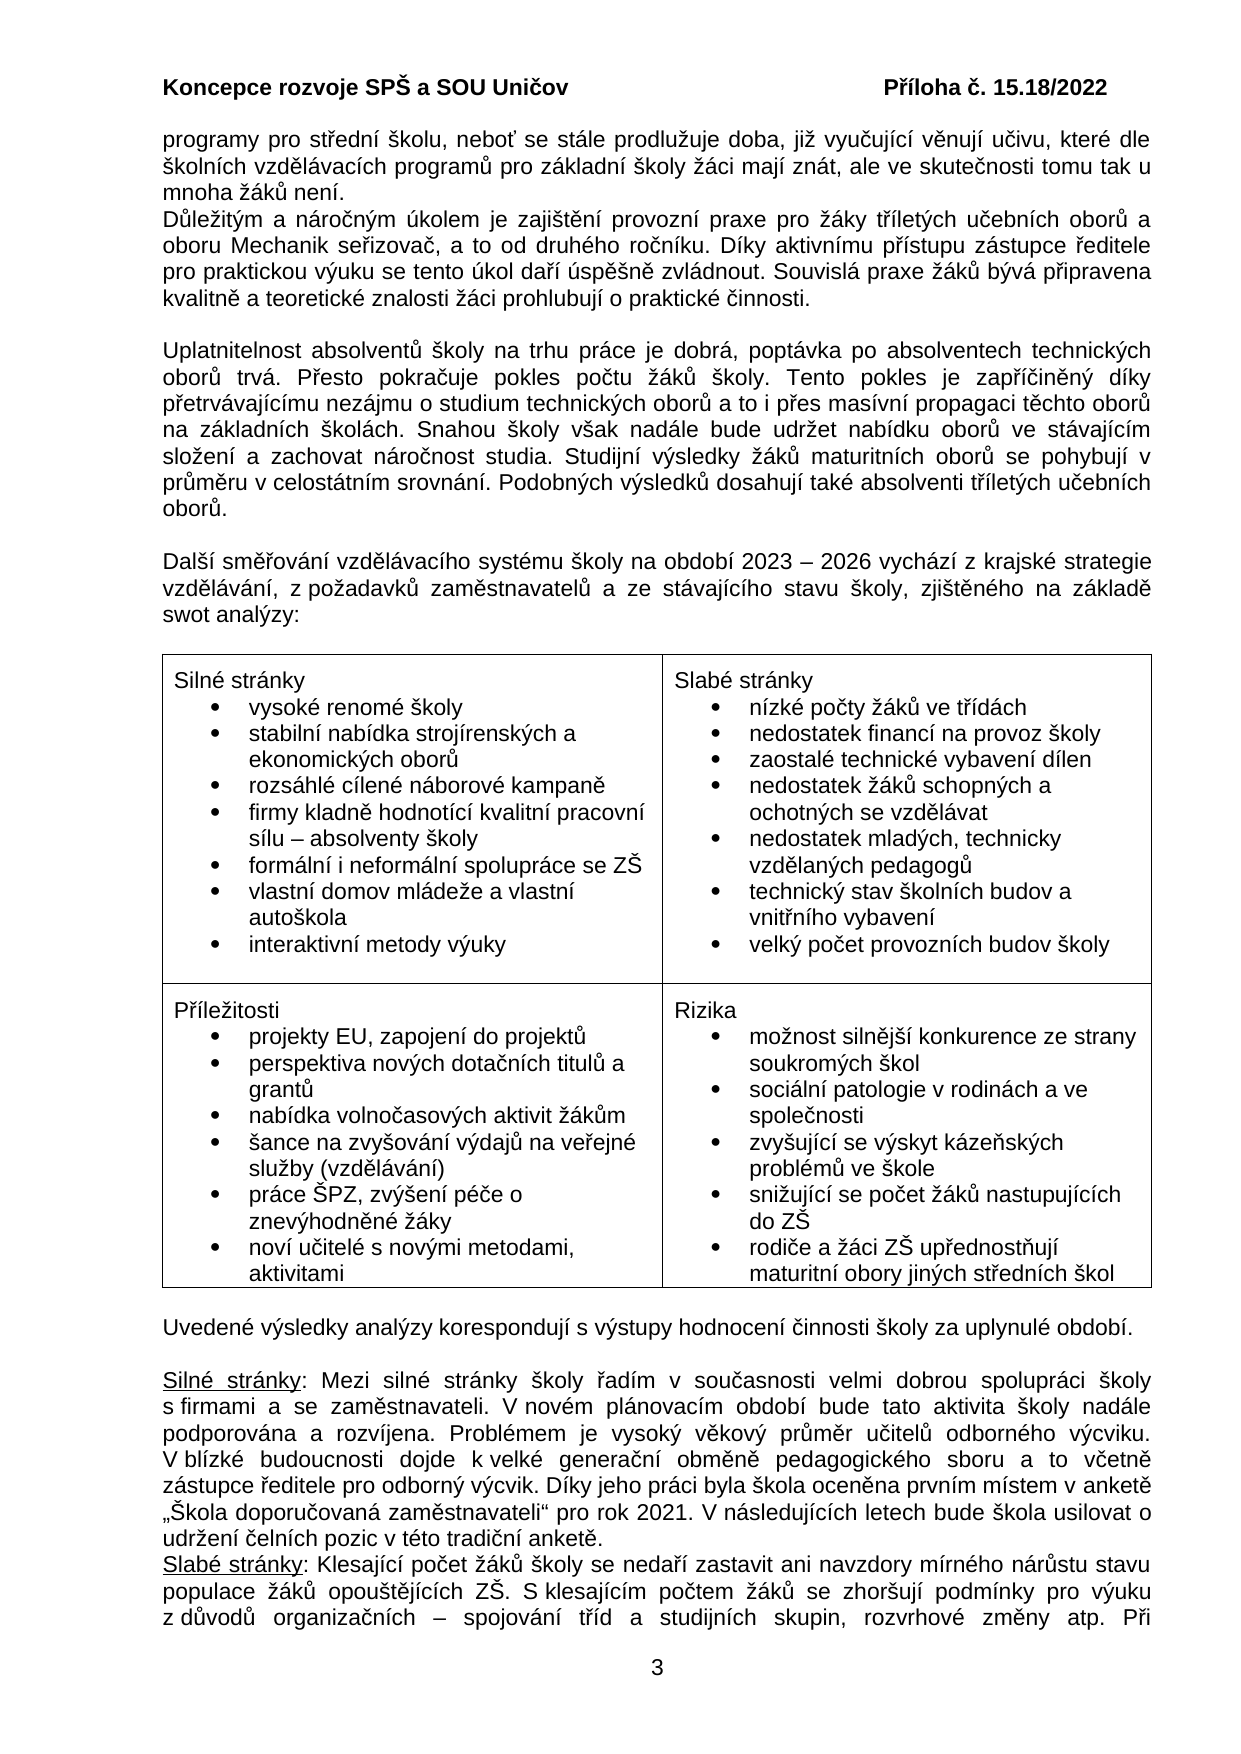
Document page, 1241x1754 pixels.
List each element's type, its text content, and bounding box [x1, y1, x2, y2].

text Další směřování vzdělávacího systému školy na období 2023 – 2026 vychází z krajské strategie vzdělávání, z požadavků zaměstnavatelů a ze stávajícího stavu školy, zjištěného na základě swot analýzy: [162, 548, 1152, 627]
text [162, 1551, 1152, 1630]
table_header Slabé stránky nízké počty žáků ve třídách nedostatek financí na provoz školy zaostalé technické vybavení dílen nedostatek žáků schopných a ochotných se vzdělávat nedostatek mladých, technicky vzdělaných pedagogů technický stav školních budov a vnitřního vybavení velký počet provozních budov školy [663, 655, 1151, 983]
table_cell Rizika možnost silnější konkurence ze strany soukromých škol sociální patologie v rodinách a ve společnosti zvyšující se výskyt kázeňských problémů ve škole snižující se počet žáků nastupujících do ZŠ rodiče a žáci ZŠ upřednostňují maturitní obory jiných středních škol [663, 984, 1151, 1287]
text Silné stránky: Mezi silné stránky školy řadím v současnosti velmi dobrou spolupráci školy s firmami a se zaměstnavateli. V novém plánovacím období bude tato aktivita školy nadále podporována a rozvíjena. Problémem je vysoký věkový průměr učitelů odborného výcviku. V blízké budoucnosti dojde k velké generační obměně pedagogického sboru a to včetně zástupce ředitele pro odborný výcvik. Díky jeho práci byla škola oceněna prvním místem v anketě „Škola doporučovaná zaměstnavateli“ pro rok 2021. V následujících letech bude škola usilovat o udržení čelních pozic v této tradiční anketě. [162, 1367, 1152, 1551]
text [162, 126, 1152, 206]
table_cell Příležitosti projekty EU, zapojení do projektů perspektiva nových dotačních titulů a grantů nabídka volnočasových aktivit žákům šance na zvyšování výdajů na veřejné služby (vzdělávání) práce ŠPZ, zvýšení péče o znevýhodněné žáky noví učitelé s novými metodami, aktivitami [163, 984, 662, 1287]
text Uvedené výsledky analýzy korespondují s výstupy hodnocení činnosti školy za uplynulé období. [162, 1314, 1152, 1341]
text Důležitým a náročným úkolem je zajištění provozní praxe pro žáky tříletých učebních oborů a oboru Mechanik seřizovač, a to od druhého ročníku. Díky aktivnímu přístupu zástupce ředitele pro praktickou výuku se tento úkol daří úspěšně zvládnout. Souvislá praxe žáků bývá připravena kvalitně a teoretické znalosti žáci prohlubují o praktické činnosti. [162, 206, 1152, 311]
text Uplatnitelnost absolventů školy na trhu práce je dobrá, poptávka po absolventech technických oborů trvá. Přesto pokračuje pokles počtu žáků školy. Tento pokles je zapříčiněný díky přetrvávajícímu nezájmu o studium technických oborů a to i přes masívní propagaci těchto oborů na základních školách. Snahou školy však nadále bude udržet nabídku oborů ve stávajícím složení a zachovat náročnost studia. Studijní výsledky žáků maturitních oborů se pohybují v průměru v celostátním srovnání. Podobných výsledků dosahují také absolventi tříletých učebních oborů. [162, 337, 1152, 522]
table_header Silné stránky vysoké renomé školy stabilní nabídka strojírenských a ekonomických oborů rozsáhlé cílené náborové kampaně firmy kladně hodnotící kvalitní pracovní sílu – absolventy školy formální i neformální spolupráce se ZŠ vlastní domov mládeže a vlastní autoškola interaktivní metody výuky [163, 655, 662, 983]
